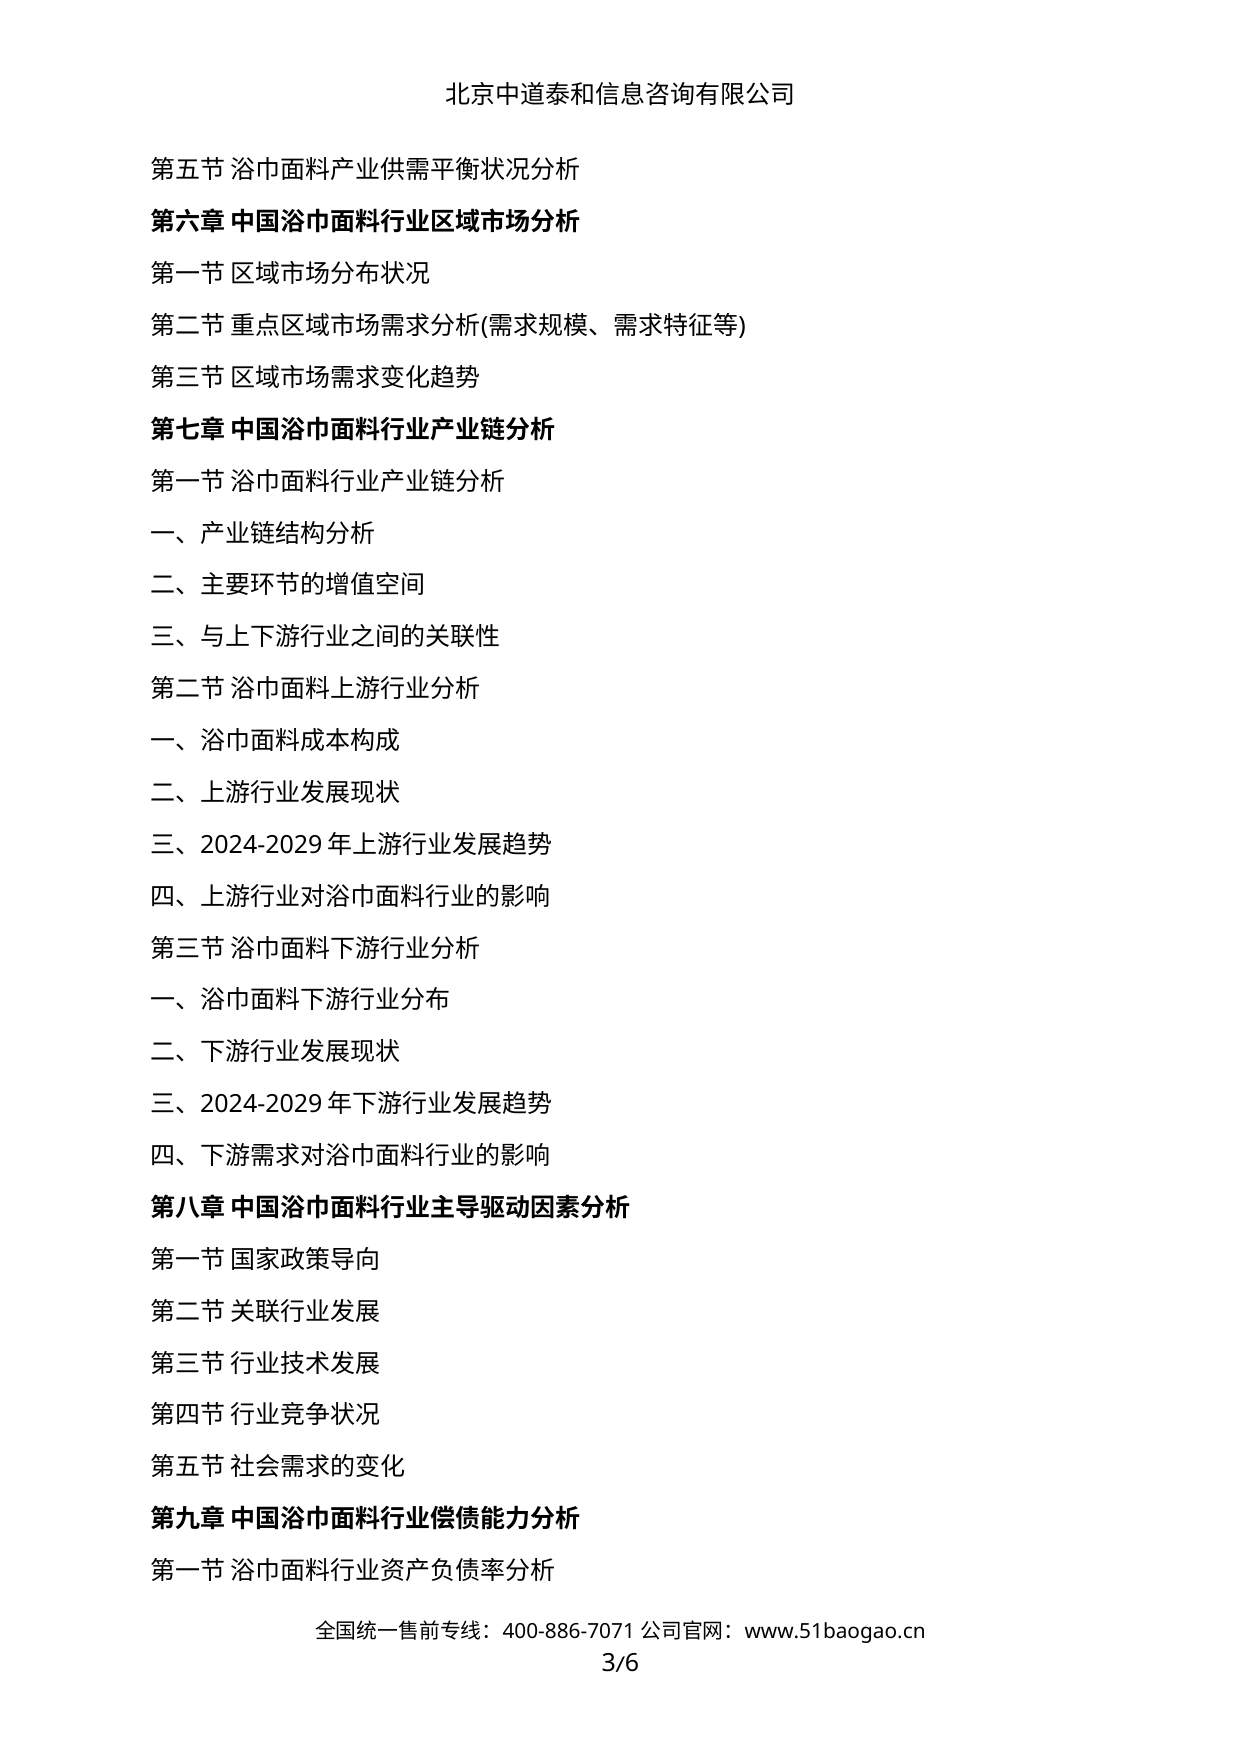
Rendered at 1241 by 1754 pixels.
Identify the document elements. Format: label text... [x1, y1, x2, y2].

text 第二节 关联行业发展 [150, 1291, 1090, 1327]
text 三、与上下游行业之间的关联性 [150, 617, 1090, 653]
text 一、浴巾面料下游行业分布 [150, 980, 1090, 1016]
text 二、下游行业发展现状 [150, 1032, 1090, 1068]
text 三、2024-2029年上游行业发展趋势 [150, 824, 1090, 861]
text 第一节 浴巾面料行业资产负债率分析 [150, 1551, 1090, 1587]
text 第二节 浴巾面料上游行业分析 [150, 669, 1090, 705]
text 第二节 重点区域市场需求分析(需求规模、需求特征等) [150, 306, 1090, 342]
text 第三节 浴巾面料下游行业分析 [150, 928, 1090, 964]
text 第一节 国家政策导向 [150, 1239, 1090, 1276]
text 第一节 区域市场分布状况 [150, 254, 1090, 290]
text 第五节 社会需求的变化 [150, 1447, 1090, 1483]
text 第九章 中国浴巾面料行业偿债能力分析 [150, 1499, 1090, 1535]
text 第三节 区域市场需求变化趋势 [150, 357, 1090, 394]
text 第四节 行业竞争状况 [150, 1395, 1090, 1431]
text 第五节 浴巾面料产业供需平衡状况分析 [150, 150, 1090, 186]
text 四、上游行业对浴巾面料行业的影响 [150, 876, 1090, 912]
text 一、产业链结构分析 [150, 513, 1090, 549]
text 第七章 中国浴巾面料行业产业链分析 [150, 409, 1090, 446]
text 第六章 中国浴巾面料行业区域市场分析 [150, 202, 1090, 238]
text 四、下游需求对浴巾面料行业的影响 [150, 1136, 1090, 1172]
text 一、浴巾面料成本构成 [150, 721, 1090, 757]
text 二、上游行业发展现状 [150, 772, 1090, 809]
text 二、主要环节的增值空间 [150, 565, 1090, 601]
text 三、2024-2029年下游行业发展趋势 [150, 1084, 1090, 1120]
text 第一节 浴巾面料行业产业链分析 [150, 461, 1090, 497]
text 第三节 行业技术发展 [150, 1343, 1090, 1379]
text 第八章 中国浴巾面料行业主导驱动因素分析 [150, 1187, 1090, 1224]
